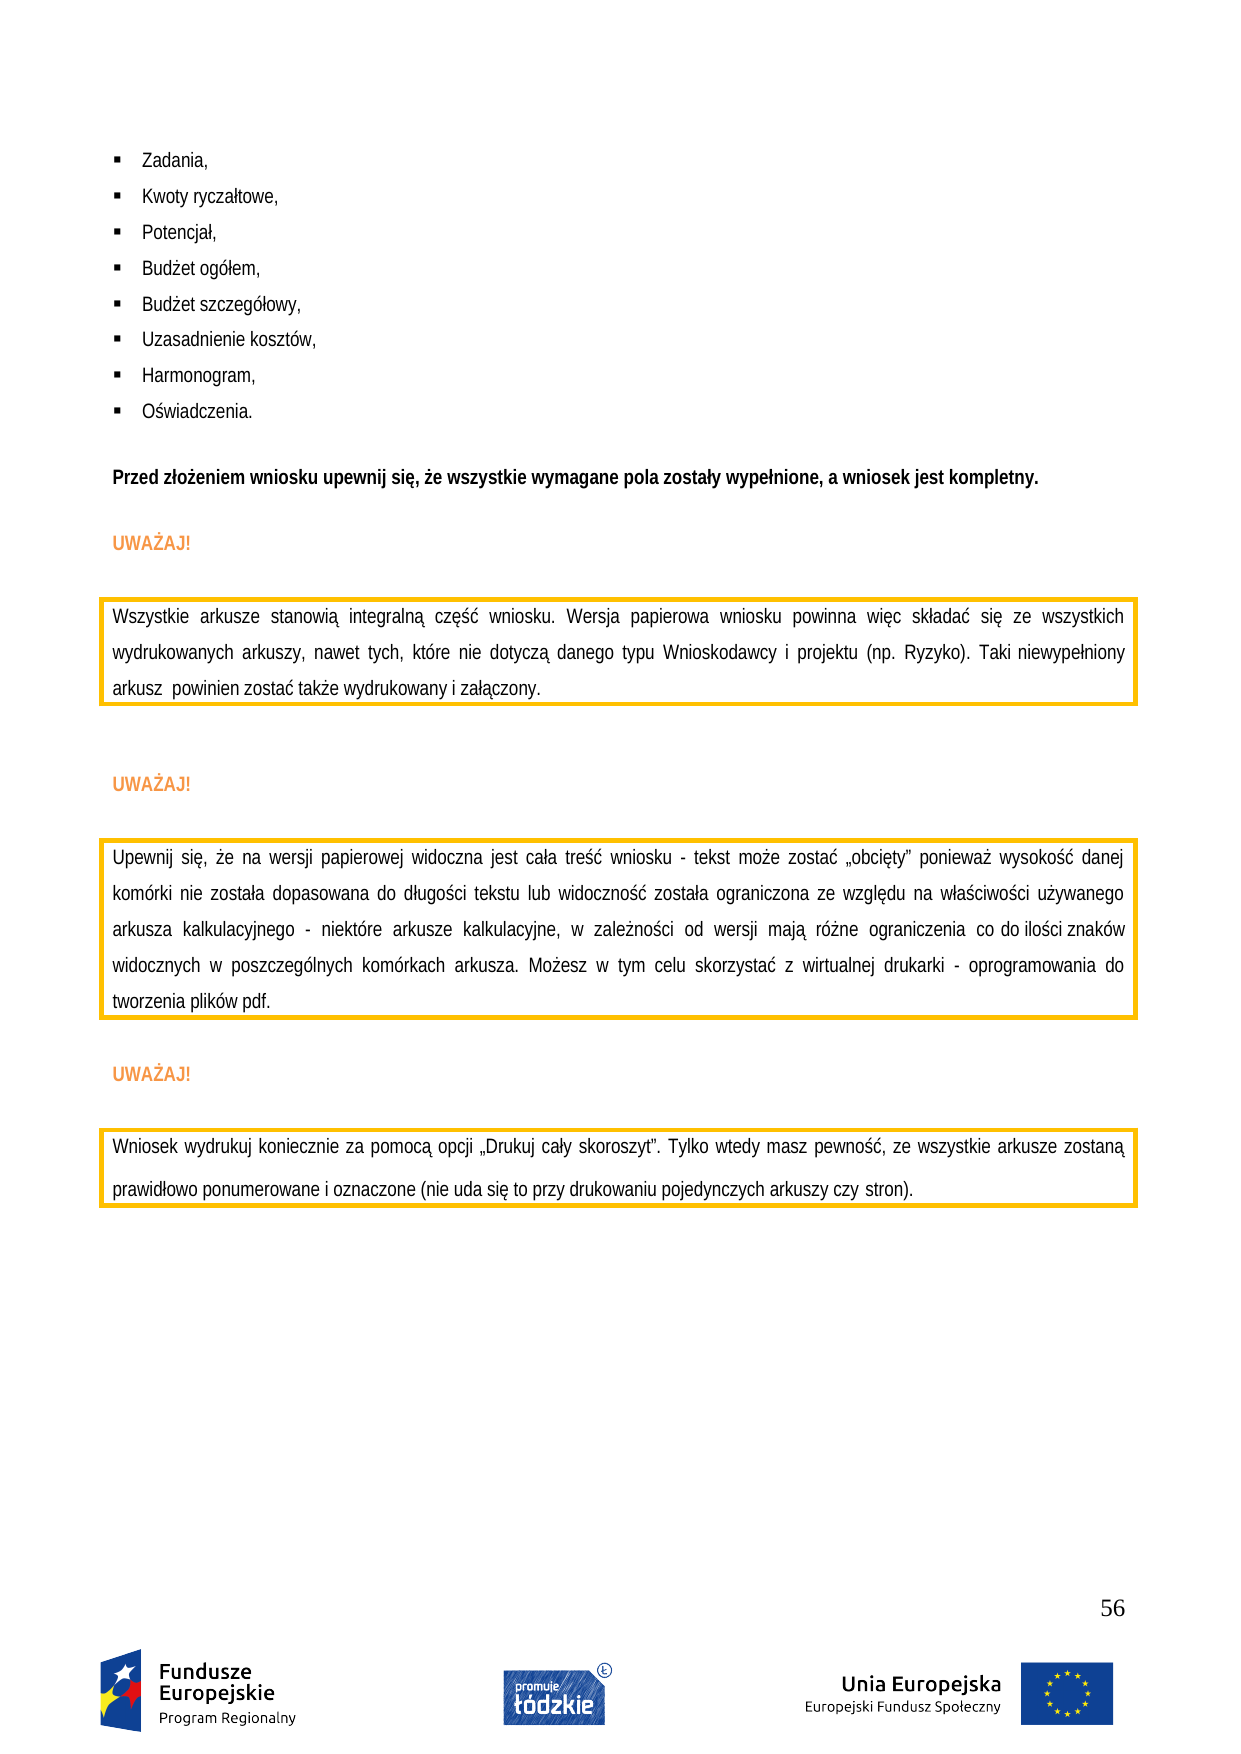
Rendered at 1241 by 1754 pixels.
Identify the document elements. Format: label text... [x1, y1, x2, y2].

picture [100, 1649, 1114, 1732]
list Harmonogram, [112, 363, 1125, 387]
text UWAŻAJ! [112, 531, 1125, 555]
text UWAŻAJ! [112, 1062, 1125, 1086]
text Upewnij się, że na wersji papierowej widoczna jest cała treść wniosku - tekst może zostać „obcięty” ponieważ wysokość danej komórki nie została dopasowana do długości tekstu lub widoczność została ograniczona ze względu na właściwości używanego arkusza kalkulacyjnego - niektóre arkusze kalkulacyjne, w zależności od wersji mają różne ograniczenia co do ilości znaków widocznych w poszczególnych komórkach arkusza. Możesz w tym celu skorzystać z wirtualnej drukarki - oprogramowania do tworzenia plików pdf. [104, 843, 1133, 1015]
text Przed złożeniem wniosku upewnij się, że wszystkie wymagane pola zostały wypełnione, a wniosek jest kompletny. [112, 465, 1125, 489]
text Wniosek wydrukuj koniecznie za pomocą opcji „Drukuj cały skoroszyt”. Tylko wtedy masz pewność, ze wszystkie arkusze zostaną prawidłowo ponumerowane i oznaczone (nie uda się to przy drukowaniu pojedynczych arkuszy czy stron). [104, 1132, 1133, 1203]
text UWAŻAJ! [112, 772, 1125, 796]
list Potencjał, [112, 219, 1125, 243]
list Budżet szczegółowy, [112, 291, 1125, 315]
list Zadania, [112, 148, 1125, 172]
list Uzasadnienie kosztów, [112, 327, 1125, 351]
list Budżet ogółem, [112, 256, 1125, 279]
text Wszystkie arkusze stanowią integralną część wniosku. Wersja papierowa wniosku powinna więc składać się ze wszystkich wydrukowanych arkuszy, nawet tych, które nie dotyczą danego typu Wnioskodawcy i projektu (np. Ryzyko). Taki niewypełniony arkusz powinien zostać także wydrukowany i załączony. [104, 602, 1133, 702]
list Oświadczenia. [112, 399, 1125, 423]
list Kwoty ryczałtowe, [112, 184, 1125, 208]
